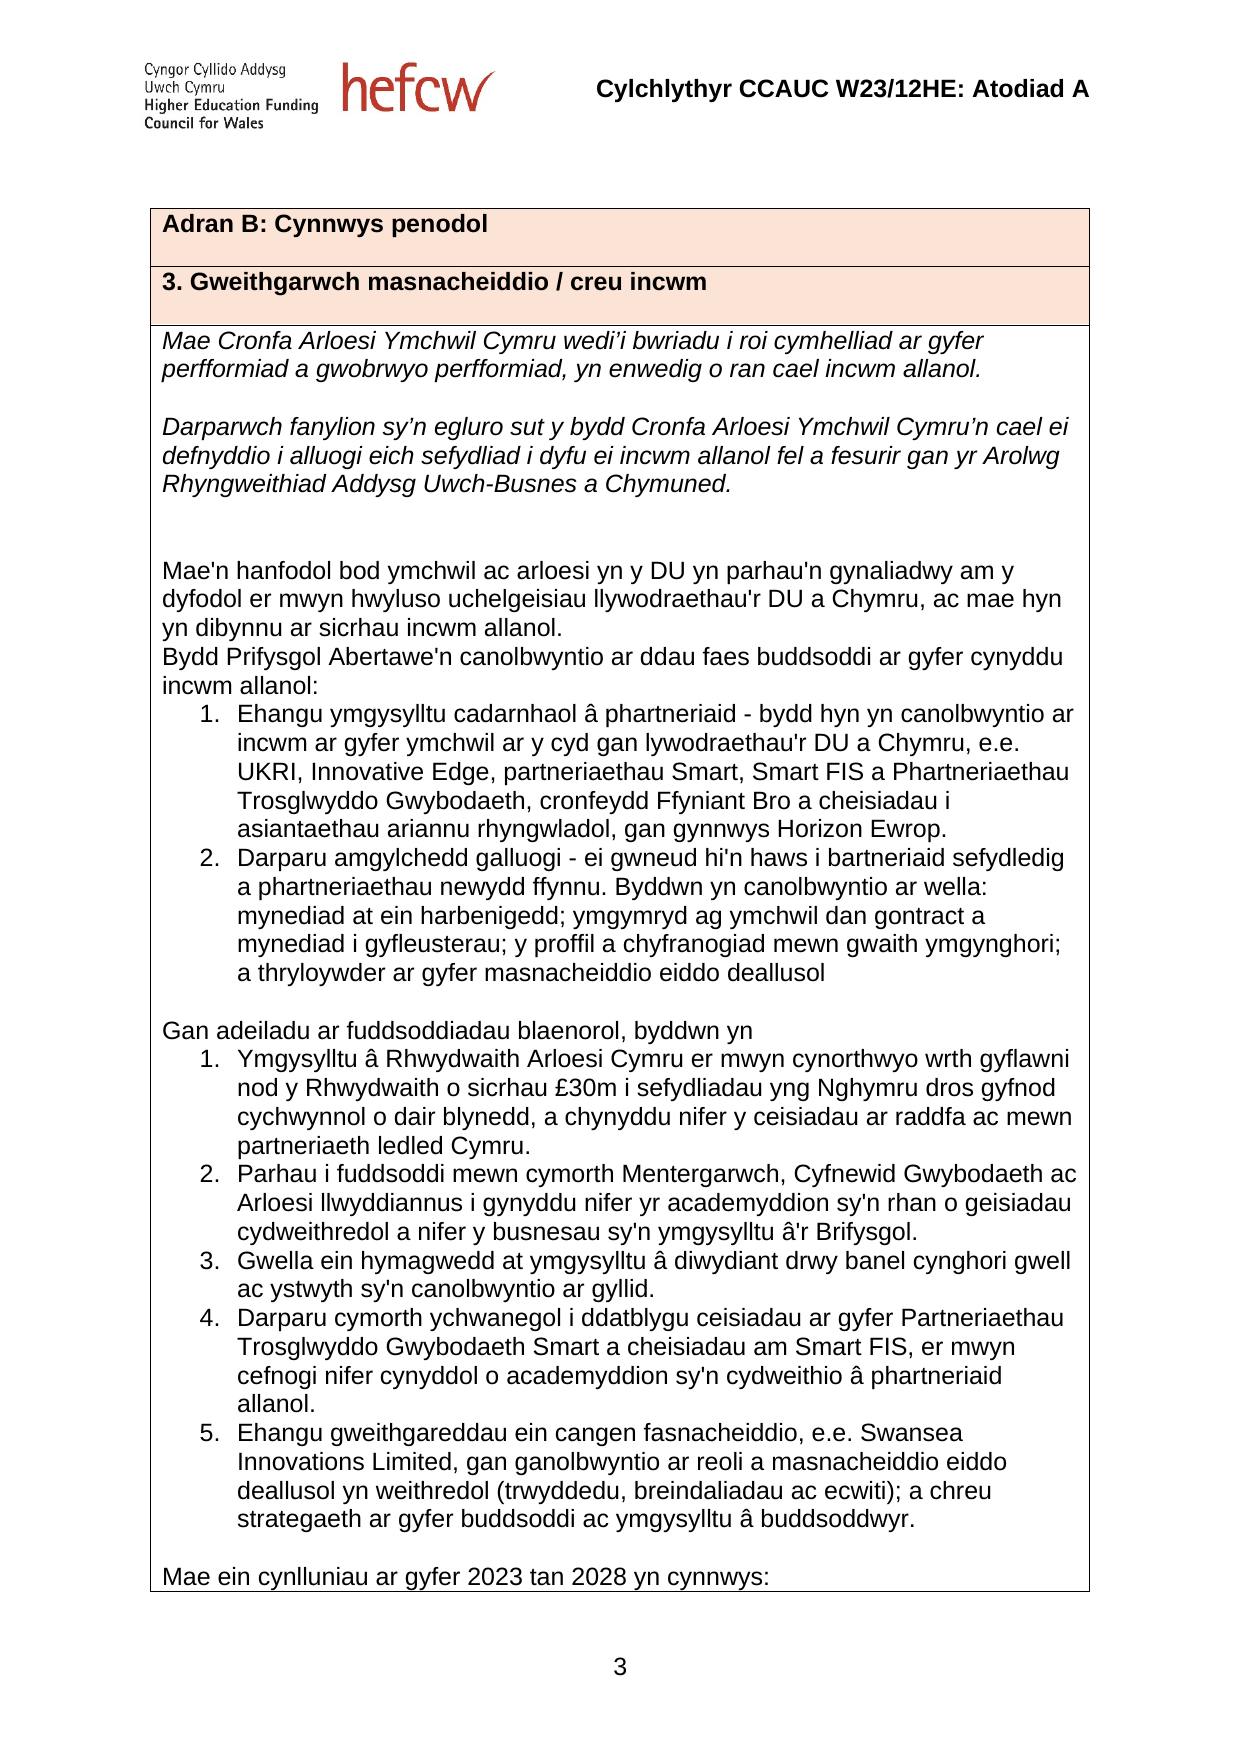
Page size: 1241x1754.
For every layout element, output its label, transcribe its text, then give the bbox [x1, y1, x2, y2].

table_cell 3. Gweithgarwch masnacheiddio / creu incwm [151, 267, 1089, 324]
picture [140, 61, 498, 131]
table_header Adran B: Cynnwys penodol [151, 209, 1089, 266]
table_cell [151, 326, 1089, 1591]
